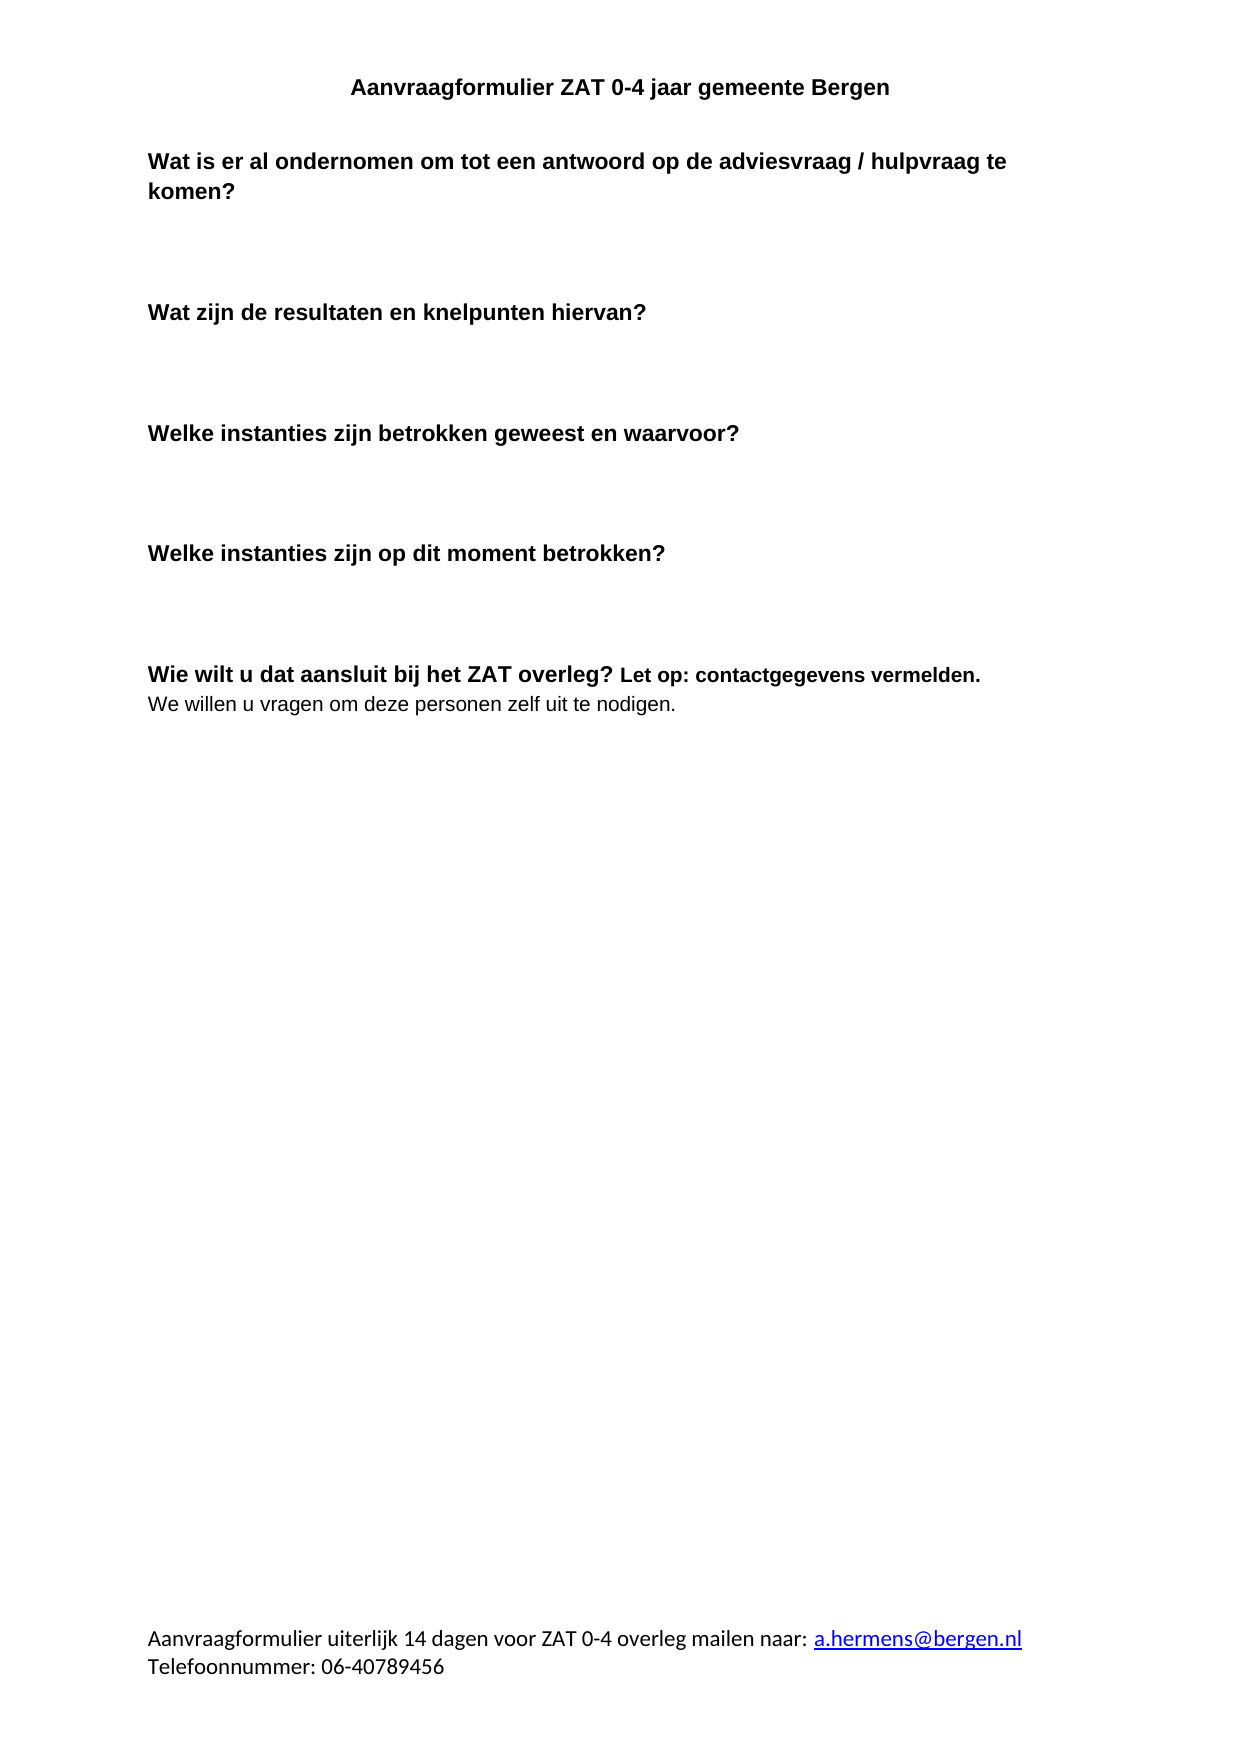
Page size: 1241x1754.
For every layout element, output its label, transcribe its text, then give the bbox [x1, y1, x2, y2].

text Wat zijn de resultaten en knelpunten hiervan? [148, 299, 1093, 325]
text We willen u vragen om deze personen zelf uit te nodigen. [148, 691, 1093, 715]
text Wie wilt u dat aansluit bij het ZAT overleg? Let op: contactgegevens vermelden. [148, 661, 1093, 687]
text Wat is er al ondernomen om tot een antwoord op de adviesvraag / hulpvraag te komen? [148, 148, 1093, 204]
text Welke instanties zijn op dit moment betrokken? [148, 540, 1093, 567]
text Welke instanties zijn betrokken geweest en waarvoor? [148, 419, 1093, 446]
